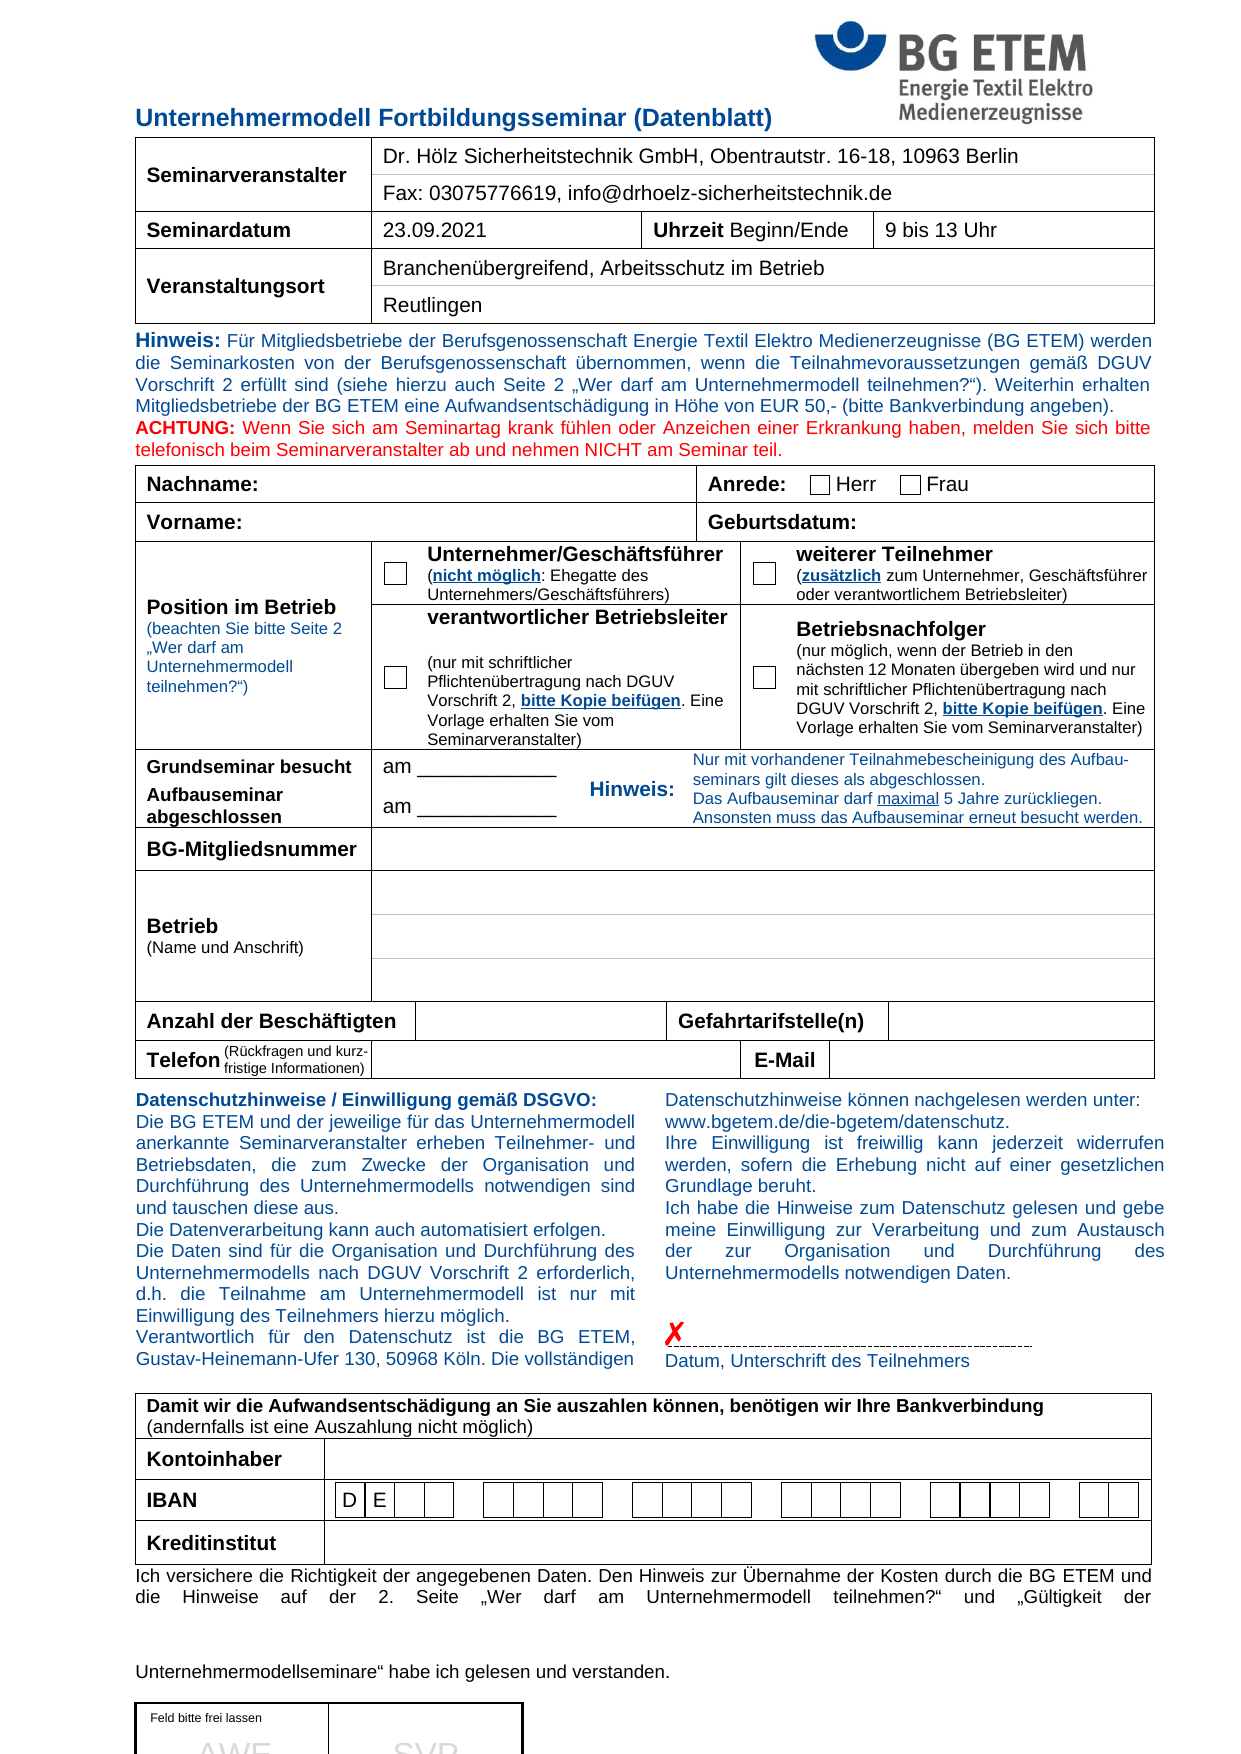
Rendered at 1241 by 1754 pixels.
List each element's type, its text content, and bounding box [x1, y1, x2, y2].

table_header Damit wir die Aufwandsentschädigung an Sie auszahlen können, benötigen wir Ihre Bankverbindung (andernfalls ist eine Auszahlung nicht möglich) [136, 1394, 1151, 1437]
table_cell Betriebsnachfolger (nur möglich, wenn der Betrieb in den nächsten 12 Monaten übergeben wird und nur mit schriftlicher Pflichtenübertragung nach DGUV Vorschrift 2, bitte Kopie beifügen. Eine Vorlage erhalten Sie vom Seminarveranstalter) [785, 605, 1154, 749]
text ACHTUNG: Wenn Sie sich am Seminartag krank fühlen oder Anzeichen einer Erkrankung haben, melden Sie sich bitte telefonisch beim Seminarveranstalter ab und nehmen NICHT am Seminar teil. [135, 417, 1152, 460]
table_cell Hinweis: [578, 750, 681, 827]
table_cell [889, 1002, 1154, 1040]
table_cell Position im Betrieb (beachten Sie bitte Seite 2 „Wer darf am Unternehmermodell teilnehmen?“) [136, 542, 371, 749]
table_cell [372, 915, 1154, 958]
table_cell [416, 1002, 666, 1040]
table_cell [372, 871, 1154, 914]
table_cell weiterer Teilnehmer (zusätzlich zum Unternehmer, Geschäftsführer oder verantwortlichem Betriebsleiter) [785, 542, 1154, 604]
table_cell Grundseminar besucht [136, 750, 371, 783]
table_cell Telefon [136, 1041, 224, 1078]
table_cell [372, 542, 416, 604]
table_cell Veranstaltungsort [136, 249, 371, 322]
table_cell Unternehmer/Geschäftsführer (nicht möglich: Ehegatte des Unternehmers/Geschäftsführers) [416, 542, 740, 604]
table_cell Nur mit vorhandener Teilnahmebescheinigung des Aufbau- seminars gilt dieses als abgeschlossen. Das Aufbauseminar darf maximal 5 Jahre zurückliegen. Ansonsten muss das Aufbauseminar erneut besucht werden. [681, 750, 1154, 827]
table_cell Fax: 03075776619, info@drhoelz-sicherheitstechnik.de [372, 175, 1154, 211]
table_cell [830, 1041, 1154, 1078]
table_cell [325, 1480, 1151, 1520]
table_cell Kreditinstitut [136, 1521, 324, 1563]
table_cell (Rückfragen und kurz-fristige Informationen) [224, 1041, 371, 1078]
table_cell Anzahl der Beschäftigten [136, 1002, 415, 1040]
table_cell [372, 828, 1154, 870]
table_cell Geburtsdatum: [697, 503, 1154, 541]
table_header Datenschutzhinweise / Einwilligung gemäß DSGVO: Die BG ETEM und der jeweilige für das Unternehmermodell anerkannte Seminarveranstalter erheben Teilnehmer- und Betriebsdaten, die zum Zwecke der Organisation und Durchführung des Unternehmermodells notwendigen sind und tauschen diese aus. Die Datenverarbeitung kann auch automatisiert erfolgen. Die Daten sind für die Organisation und Durchführung des Unternehmermodells nach DGUV Vorschrift 2 erforderlich, d.h. die Teilnahme am Unternehmermodell ist nur mit Einwilligung des Teilnehmers hierzu möglich. Verantwortlich für den Datenschutz ist die BG ETEM, Gustav-Heinemann-Ufer 130, 50968 Köln. Die vollständigen Datenschutzhinweise können nachgelesen werden unter: www.bgetem.de/die-bgetem/datenschutz. Ihre Einwilligung ist freiwillig kann jederzeit widerrufen werden, sofern die Erhebung nicht auf einer gesetzlichen Grundlage beruht. Ich habe die Hinweise zum Datenschutz gelesen und gebe meine Einwilligung zur Verarbeitung und zum Austausch der zur Organisation und Durchführung des Unternehmermodells notwendigen Daten. Datum, Unterschrift des Teilnehmers [665, 1089, 1176, 1372]
table_cell Uhrzeit Beginn/Ende [642, 212, 873, 248]
text Unternehmermodell Fortbildungsseminar (Datenblatt) [135, 103, 1152, 132]
table_header Seminarveranstalter [136, 138, 371, 211]
table_cell [741, 605, 785, 749]
table_cell Kontoinhaber [136, 1439, 324, 1479]
table_cell Gefahrtarifstelle(n) [667, 1002, 888, 1040]
table_cell 9 bis 13 Uhr [874, 212, 1154, 248]
table_cell [372, 959, 1154, 1001]
table_cell am ____________ [372, 783, 578, 827]
table_header Datenschutzhinweise / Einwilligung gemäß DSGVO: Die BG ETEM und der jeweilige für das Unternehmermodell anerkannte Seminarveranstalter erheben Teilnehmer- und Betriebsdaten, die zum Zwecke der Organisation und Durchführung des Unternehmermodells notwendigen sind und tauschen diese aus. Die Datenverarbeitung kann auch automatisiert erfolgen. Die Daten sind für die Organisation und Durchführung des Unternehmermodells nach DGUV Vorschrift 2 erforderlich, d.h. die Teilnahme am Unternehmermodell ist nur mit Einwilligung des Teilnehmers hierzu möglich. Verantwortlich für den Datenschutz ist die BG ETEM, Gustav-Heinemann-Ufer 130, 50968 Köln. Die vollständigen Datenschutzhinweise können nachgelesen werden unter: www.bgetem.de/die-bgetem/datenschutz. Ihre Einwilligung ist freiwillig kann jederzeit widerrufen werden, sofern die Erhebung nicht auf einer gesetzlichen Grundlage beruht. Ich habe die Hinweise zum Datenschutz gelesen und gebe meine Einwilligung zur Verarbeitung und zum Austausch der zur Organisation und Durchführung des Unternehmermodells notwendigen Daten. Datum, Unterschrift des Teilnehmers [135, 1089, 644, 1384]
table_cell [325, 1439, 1151, 1479]
table_header Nachname: [136, 466, 696, 502]
table_cell Reutlingen [372, 286, 1154, 322]
table_header Dr. Hölz Sicherheitstechnik GmbH, Obentrautstr. 16-18, 10963 Berlin [372, 138, 1154, 174]
table_cell Betrieb (Name und Anschrift) [136, 871, 371, 1001]
table_cell am ____________ [372, 750, 578, 783]
table_cell [741, 542, 785, 604]
table_cell verantwortlicher Betriebsleiter (nur mit schriftlicher Pflichtenübertragung nach DGUV Vorschrift 2, bitte Kopie beifügen. Eine Vorlage erhalten Sie vom Seminarveranstalter) [416, 605, 740, 749]
table_cell Branchenübergreifend, Arbeitsschutz im Betrieb [372, 249, 1154, 285]
table_cell BG-Mitgliedsnummer [136, 828, 371, 870]
table_cell Aufbauseminar abgeschlossen [136, 783, 371, 827]
text Hinweis: Für Mitgliedsbetriebe der Berufsgenossenschaft Energie Textil Elektro Medienerzeugnisse (BG ETEM) werden die Seminarkosten von der Berufsgenossenschaft übernommen, wenn die Teilnahmevoraussetzungen gemäß DGUV Vorschrift 2 erfüllt sind (siehe hierzu auch Seite 2 „Wer darf am Unternehmermodell teilnehmen?“). Weiterhin erhalten Mitgliedsbetriebe der BG ETEM eine Aufwandsentschädigung in Höhe von EUR 50,- (bitte Bankverbindung angeben). [135, 328, 1152, 417]
table_cell [372, 605, 416, 749]
text Ich versichere die Richtigkeit der angegebenen Daten. Den Hinweis zur Übernahme der Kosten durch die BG ETEM und die Hinweise auf der 2. Seite „Wer darf am Unternehmermodell teilnehmen?“ und „Gültigkeit der Unternehmermodellseminare“ habe ich gelesen und verstanden. [135, 1565, 1152, 1694]
table_cell [325, 1521, 1151, 1563]
table_cell [372, 1041, 740, 1078]
table_cell IBAN [136, 1480, 324, 1520]
table_cell 23.09.2021 [372, 212, 641, 248]
table_cell Seminardatum [136, 212, 371, 248]
table_header Anrede: Herr Frau [697, 466, 1154, 502]
picture [812, 17, 1096, 127]
table_cell Vorname: [136, 503, 696, 541]
table_cell E-Mail [741, 1041, 829, 1078]
